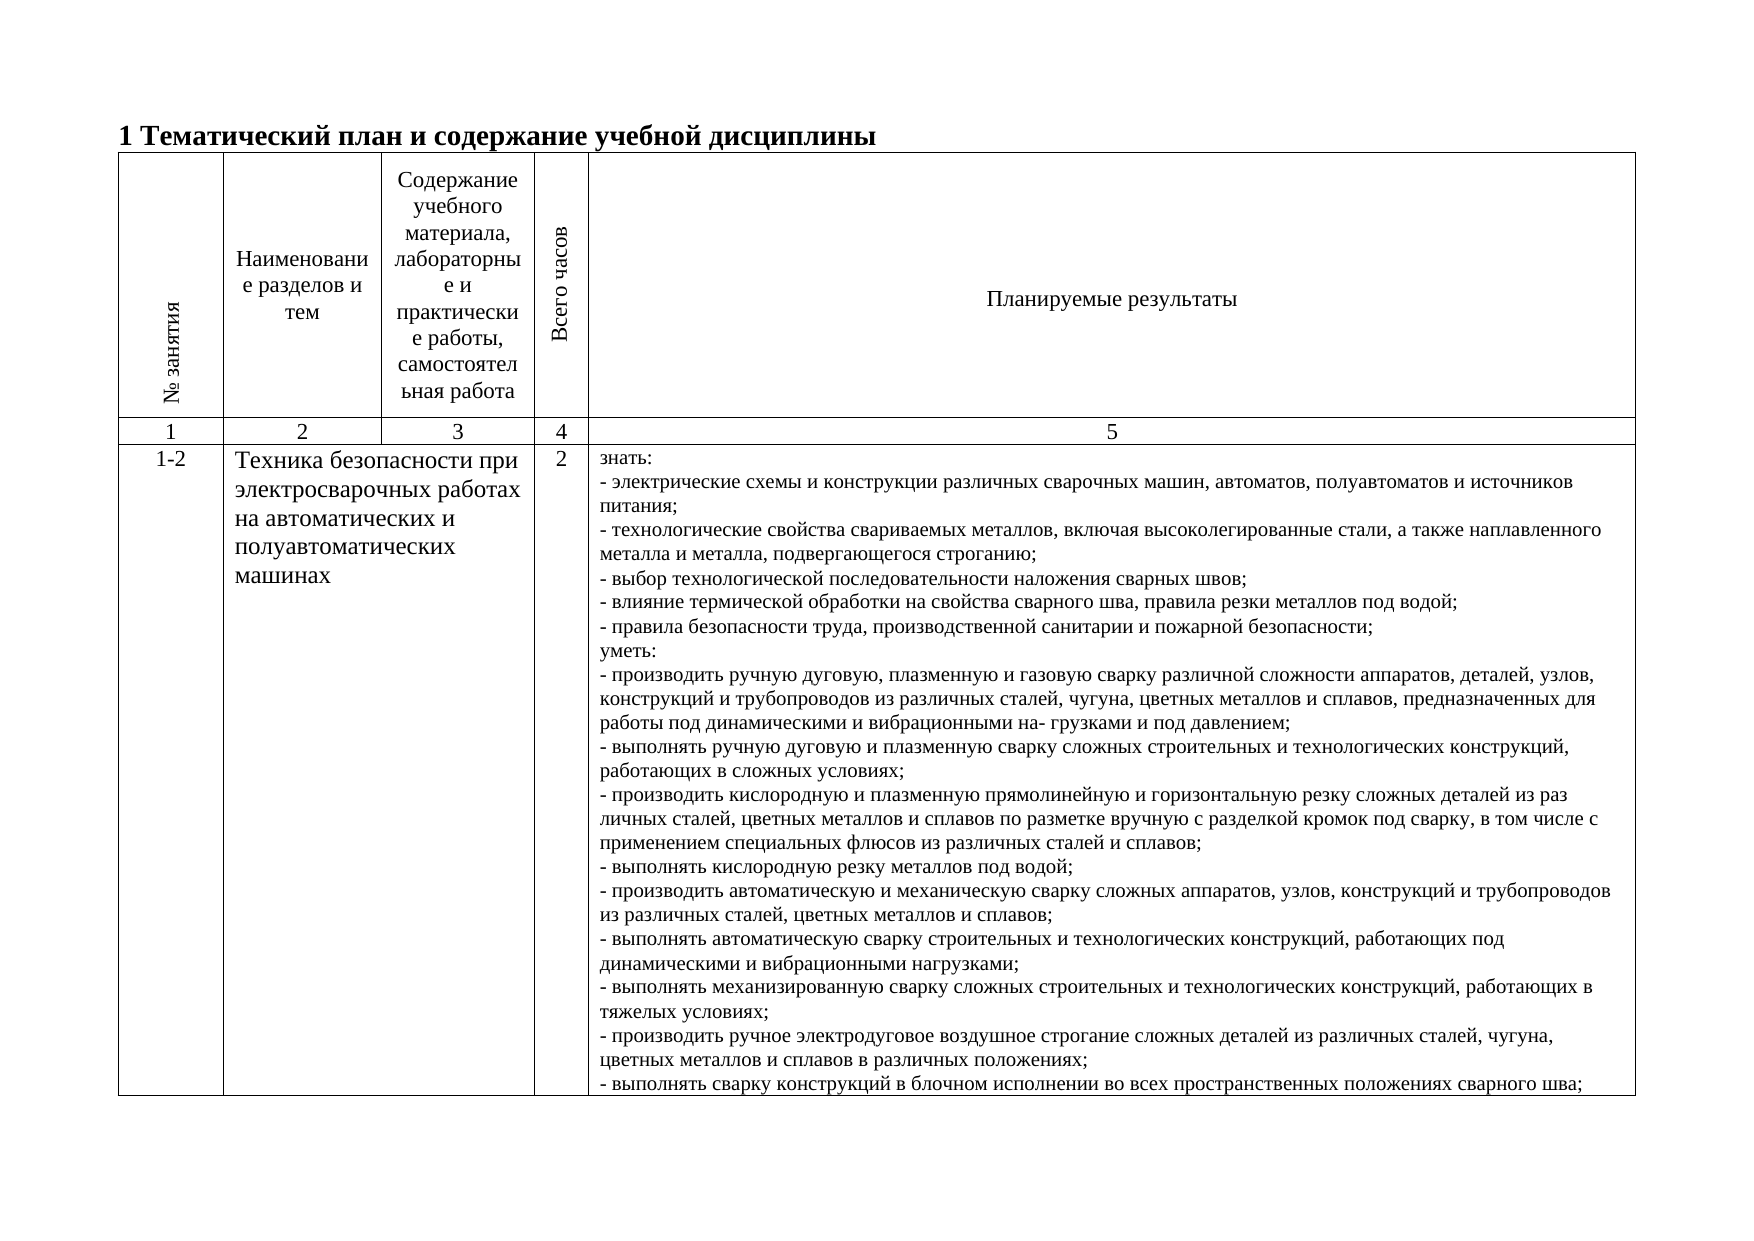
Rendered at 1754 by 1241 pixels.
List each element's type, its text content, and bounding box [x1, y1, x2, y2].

table_cell 5 [589, 418, 1635, 444]
text 1 Тематический план и содержание учебной дисциплины [118, 118, 1636, 152]
table_header Наименование разделов и тем [224, 153, 381, 417]
table_cell 3 [382, 418, 534, 444]
table_header № занятия [119, 153, 223, 417]
table_header Содержание учебного материала, лабораторные и практические работы, самостоятельная работа [382, 153, 534, 417]
table_cell 1-2 [119, 445, 223, 1095]
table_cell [224, 445, 534, 1095]
table_header Всего часов [535, 153, 588, 417]
table_cell 2 [535, 445, 588, 1095]
table_header Планируемые результаты [589, 153, 1635, 417]
table_cell 4 [535, 418, 588, 444]
table_cell 2 [224, 418, 381, 444]
table_cell 1 [119, 418, 223, 444]
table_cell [589, 445, 1635, 1095]
